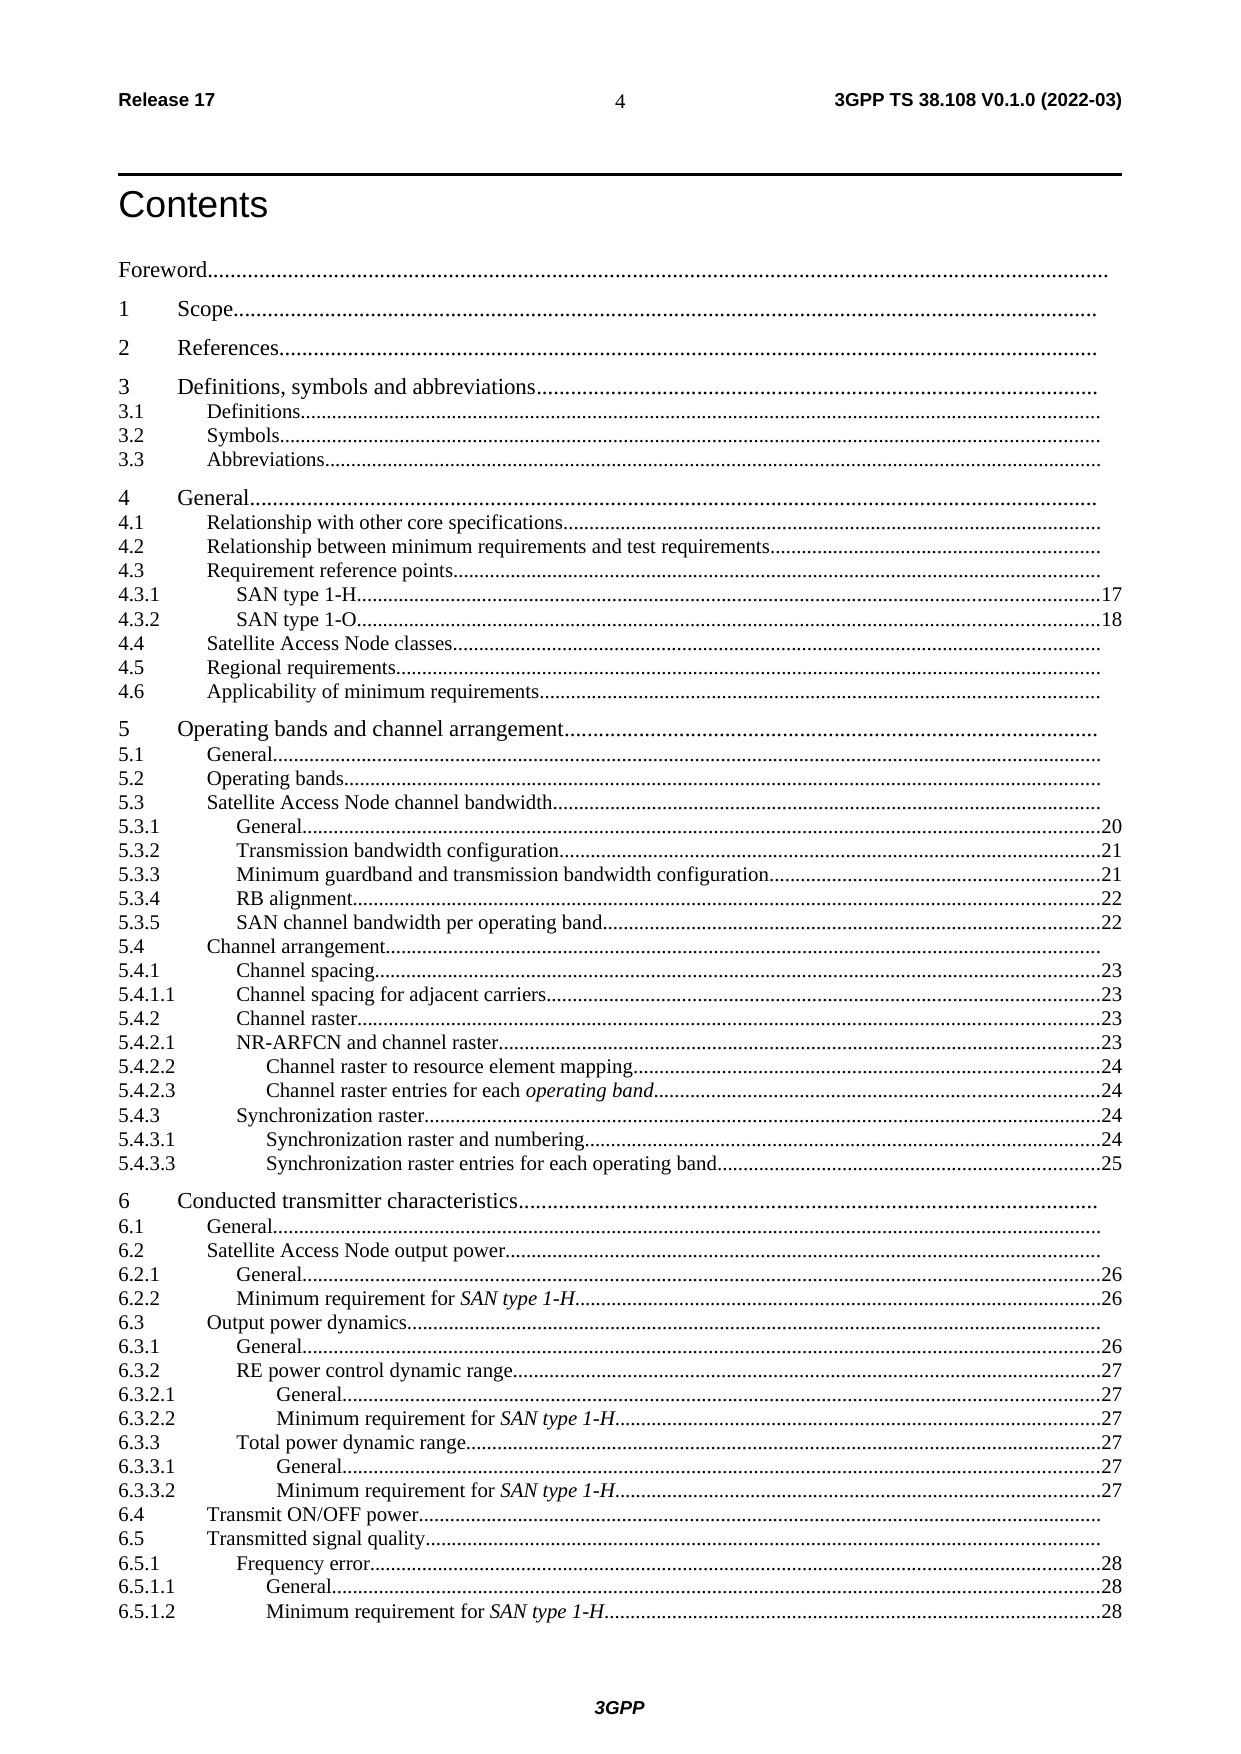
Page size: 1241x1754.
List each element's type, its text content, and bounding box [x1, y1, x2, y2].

text Contents [118, 176, 1122, 225]
